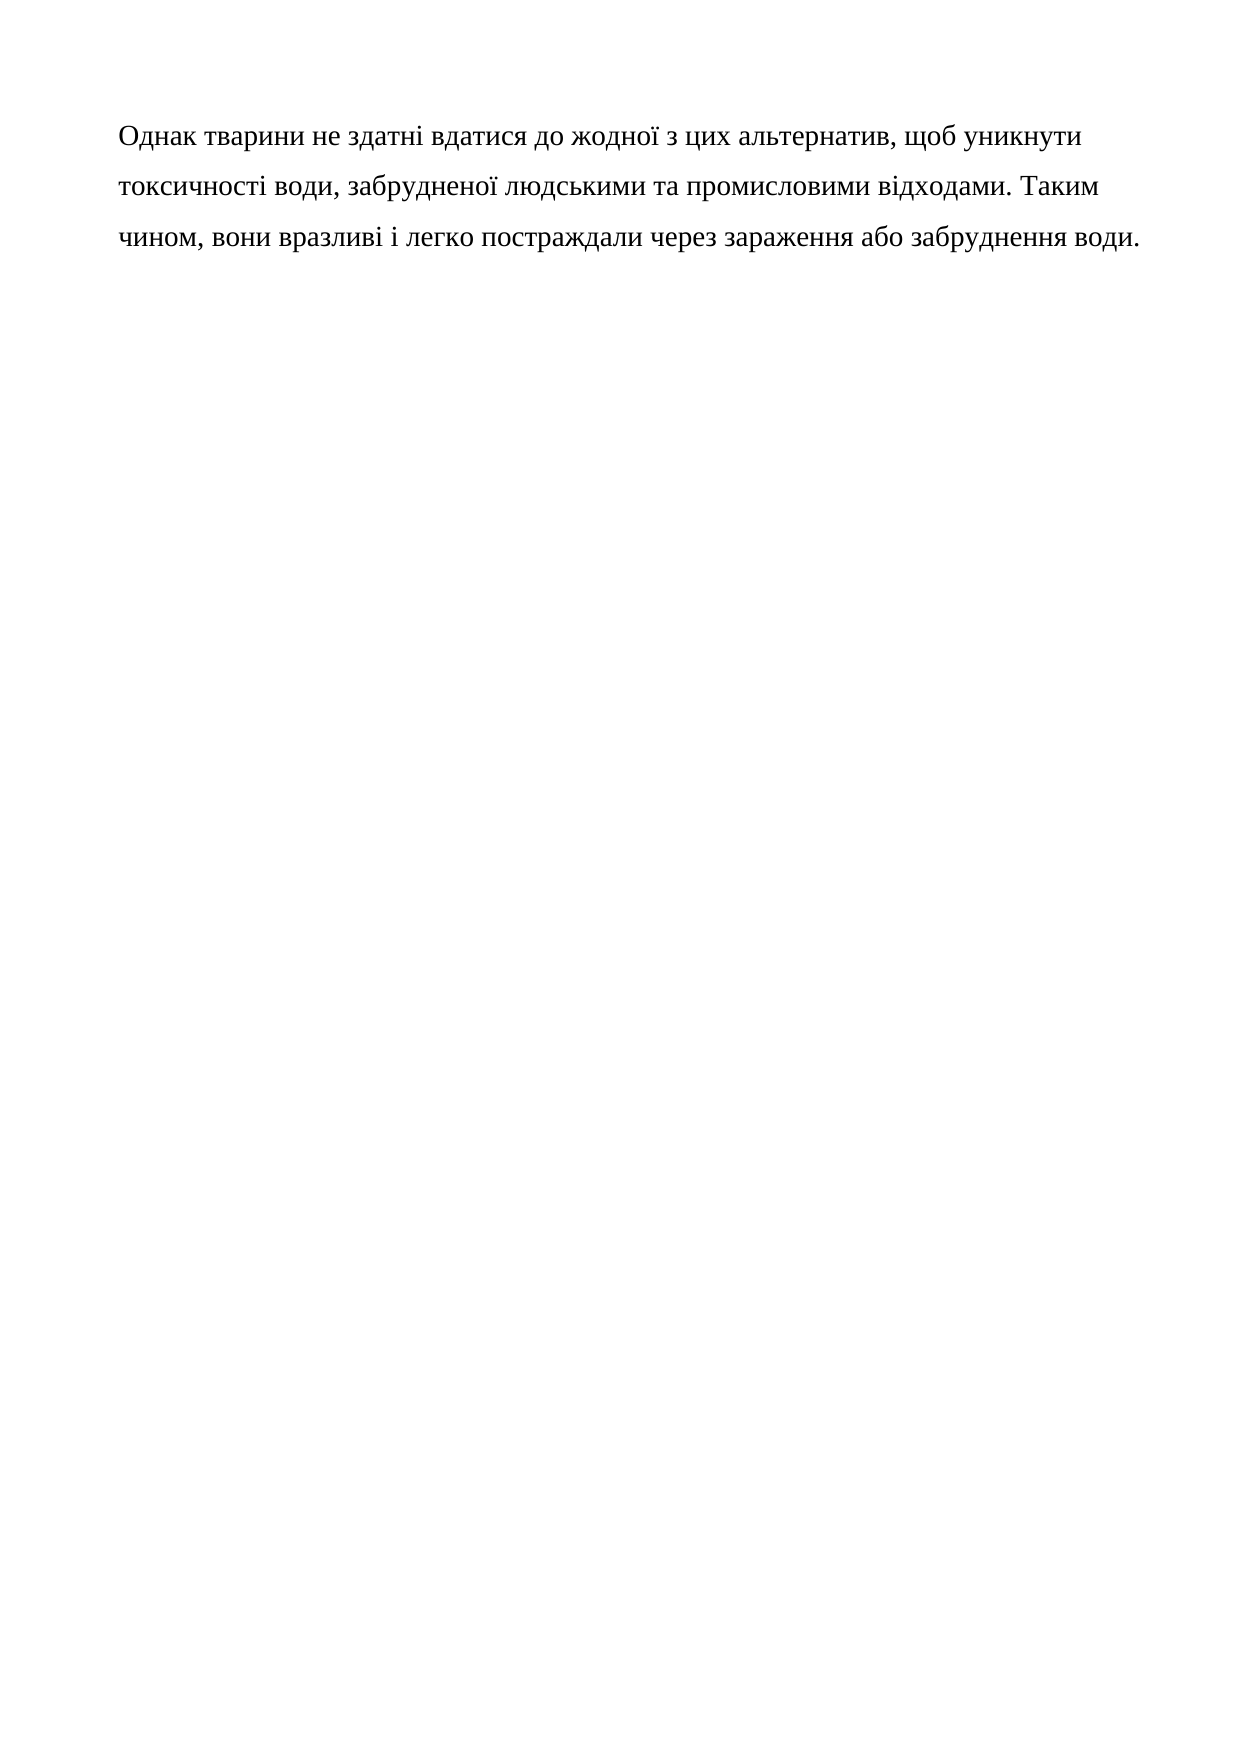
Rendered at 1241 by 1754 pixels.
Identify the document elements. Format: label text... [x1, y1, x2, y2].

text Однак тварини не здатні вдатися до жодної з цих альтернатив, щоб уникнути токсичності води, забрудненої людськими та промисловими відходами. Таким чином, вони вразливі і легко постраждали через зараження або забруднення води. [118, 118, 1181, 252]
